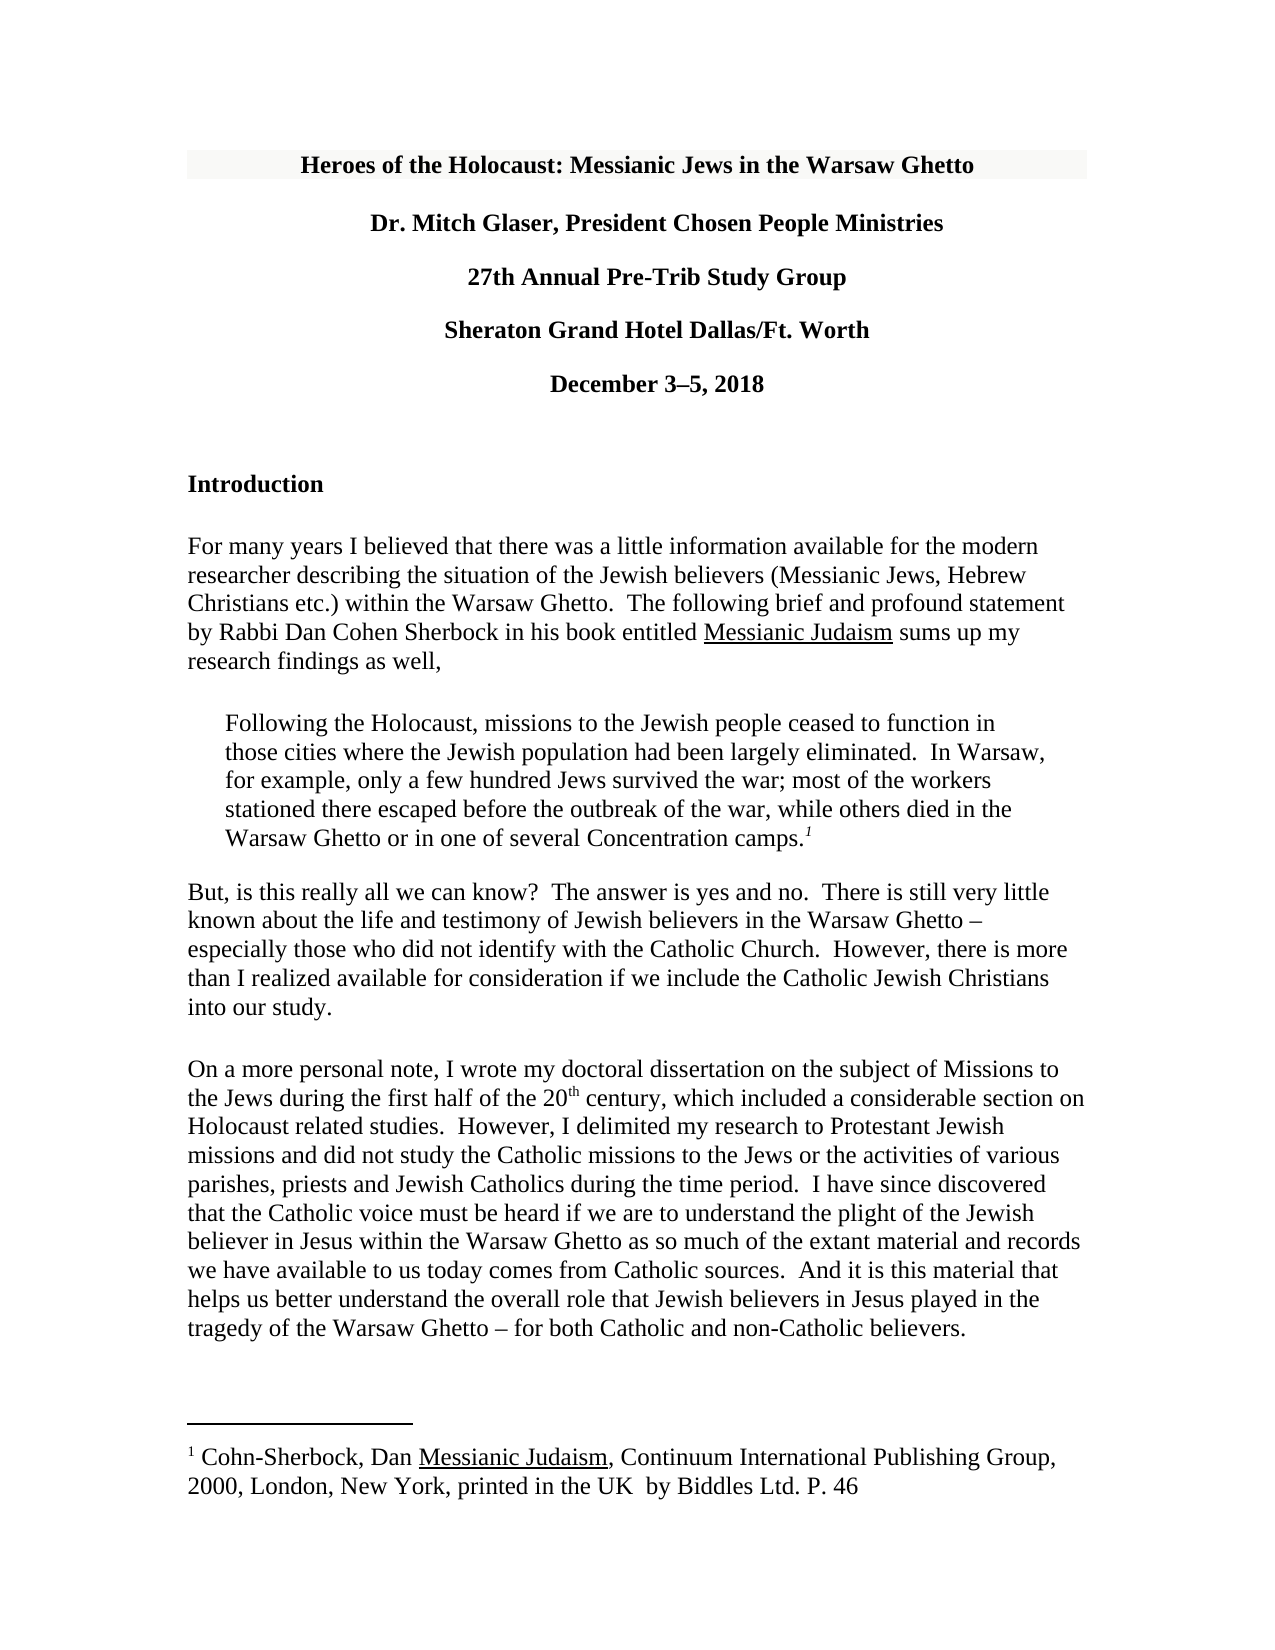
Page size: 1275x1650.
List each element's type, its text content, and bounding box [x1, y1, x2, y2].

text Following the Holocaust, missions to the Jewish people ceased to function in those cities where the Jewish population had been largely eliminated. In Warsaw, for example, only a few hundred Jews survived the war; most of the workers stationed there escaped before the outbreak of the war, while others died in the Warsaw Ghetto or in one of several Concentration camps. [225, 708, 1051, 852]
text Sheraton Grand Hotel Dallas/Ft. Worth [225, 315, 1051, 344]
text But, is this really all we can know? The answer is yes and no. There is still very little known about the life and testimony of Jewish believers in the Warsaw Ghetto – especially those who did not identify with the Catholic Church. However, there is more than I realized available for consideration if we include the Catholic Jewish Christians into our study. [187, 877, 1087, 1021]
text December 3–5, 2018 [225, 369, 1051, 398]
text 27th Annual Pre-Trib Study Group [225, 262, 1051, 290]
text For many years I believed that there was a little information available for the modern researcher describing the situation of the Jewish believers (Messianic Jews, Hebrew Christians etc.) within the Warsaw Ghetto. The following brief and profound statement by Rabbi Dan Cohen Sherbock in his book entitled Messianic Judaism sums up my research findings as well, [187, 531, 1087, 675]
text Introduction [187, 469, 1087, 498]
text On a more personal note, I wrote my doctoral dissertation on the subject of Missions to the Jews during the first half of the 20th century, which included a considerable section on Holocaust related studies. However, I delimited my research to Protestant Jewish missions and did not study the Catholic missions to the Jews or the activities of various parishes, priests and Jewish Catholics during the time period. I have since discovered that the Catholic voice must be heard if we are to understand the plight of the Jewish believer in Jesus within the Warsaw Ghetto as so much of the extant material and records we have available to us today comes from Catholic sources. And it is this material that helps us better understand the overall role that Jewish believers in Jesus played in the tragedy of the Warsaw Ghetto – for both Catholic and non-Catholic believers. [187, 1054, 1087, 1341]
text Heroes of the Holocaust: Messianic Jews in the Warsaw Ghetto [187, 150, 1087, 179]
text Dr. Mitch Glaser, President Chosen People Ministries [225, 208, 1051, 237]
